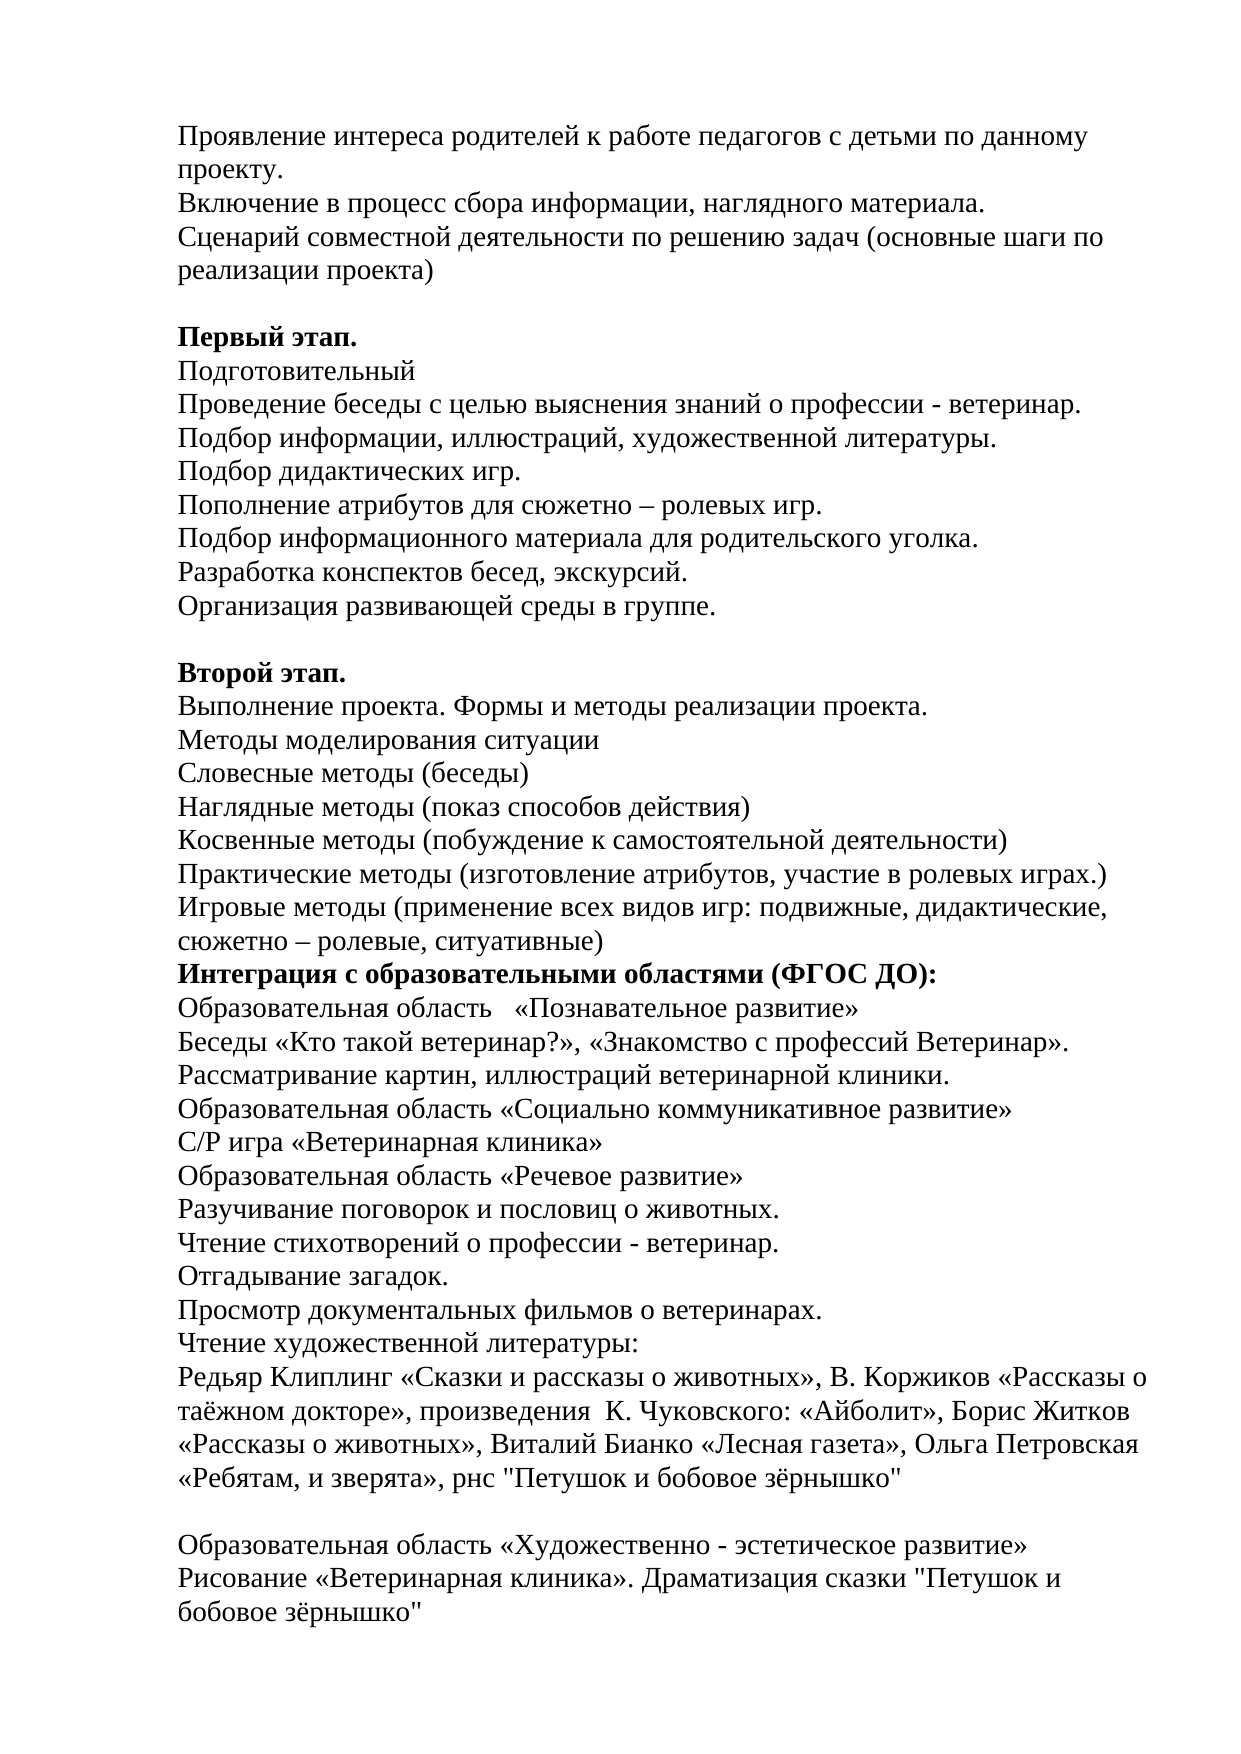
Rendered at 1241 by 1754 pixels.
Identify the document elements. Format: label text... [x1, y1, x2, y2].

text Редьяр Клиплинг «Сказки и рассказы о животных», В. Коржиков «Рассказы о таёжном докторе», произведения К. Чуковского: «Айболит», Борис Житков «Рассказы о животных», Виталий Бианко «Лесная газета», Ольга Петровская «Ребятам, и зверята», рнс "Петушок и бобовое зёрнышко" [177, 1359, 1152, 1493]
text Образовательная область «Речевое развитие» [177, 1158, 1152, 1191]
text Пополнение атрибутов для сюжетно – ролевых игр. [177, 487, 1152, 521]
text Подбор информации, иллюстраций, художественной литературы. [177, 420, 1152, 453]
text Выполнение проекта. Формы и методы реализации проекта. [177, 688, 1152, 722]
text Включение в процесс сбора информации, наглядного материала. [177, 185, 1152, 219]
text Образовательная область «Социально коммуникативное развитие» [177, 1091, 1152, 1124]
text Сценарий совместной деятельности по решению задач (основные шаги по реализации проекта) [177, 219, 1152, 286]
text Методы моделирования ситуации [177, 722, 1152, 755]
text Просмотр документальных фильмов о ветеринарах. [177, 1292, 1152, 1326]
text Второй этап. [177, 655, 1152, 688]
text С/Р игра «Ветеринарная клиника» [177, 1124, 1152, 1158]
text Подбор дидактических игр. [177, 453, 1152, 487]
text Словесные методы (беседы) [177, 755, 1152, 789]
text Образовательная область «Познавательное развитие» [177, 990, 1152, 1024]
text Рисование «Ветеринарная клиника». Драматизация сказки "Петушок и бобовое зёрнышко" [177, 1560, 1152, 1627]
text Игровые методы (применение всех видов игр: подвижные, дидактические, сюжетно – ролевые, ситуативные) [177, 889, 1152, 957]
text Образовательная область «Художественно - эстетическое развитие» [177, 1527, 1152, 1560]
text Подбор информационного материала для родительского уголка. [177, 521, 1152, 554]
text Первый этап. [177, 319, 1152, 353]
text Чтение художественной литературы: [177, 1326, 1152, 1359]
text Проведение беседы с целью выяснения знаний о профессии - ветеринар. [177, 386, 1152, 420]
text Разучивание поговорок и пословиц о животных. [177, 1191, 1152, 1225]
text Организация развивающей среды в группе. [177, 588, 1152, 621]
text Отгадывание загадок. [177, 1258, 1152, 1292]
text Косвенные методы (побуждение к самостоятельной деятельности) [177, 822, 1152, 856]
text Проявление интереса родителей к работе педагогов с детьми по данному проекту. [177, 118, 1152, 185]
text Интеграция с образовательными областями (ФГОС ДО): [177, 957, 1152, 990]
text Разработка конспектов бесед, экскурсий. [177, 554, 1152, 588]
text Подготовительный [177, 353, 1152, 386]
text Чтение стихотворений о профессии - ветеринар. [177, 1225, 1152, 1258]
text Практические методы (изготовление атрибутов, участие в ролевых играх.) [177, 856, 1152, 889]
text Беседы «Кто такой ветеринар?», «Знакомство с профессий Ветеринар». Рассматривание картин, иллюстраций ветеринарной клиники. [177, 1024, 1152, 1091]
text Наглядные методы (показ способов действия) [177, 789, 1152, 822]
